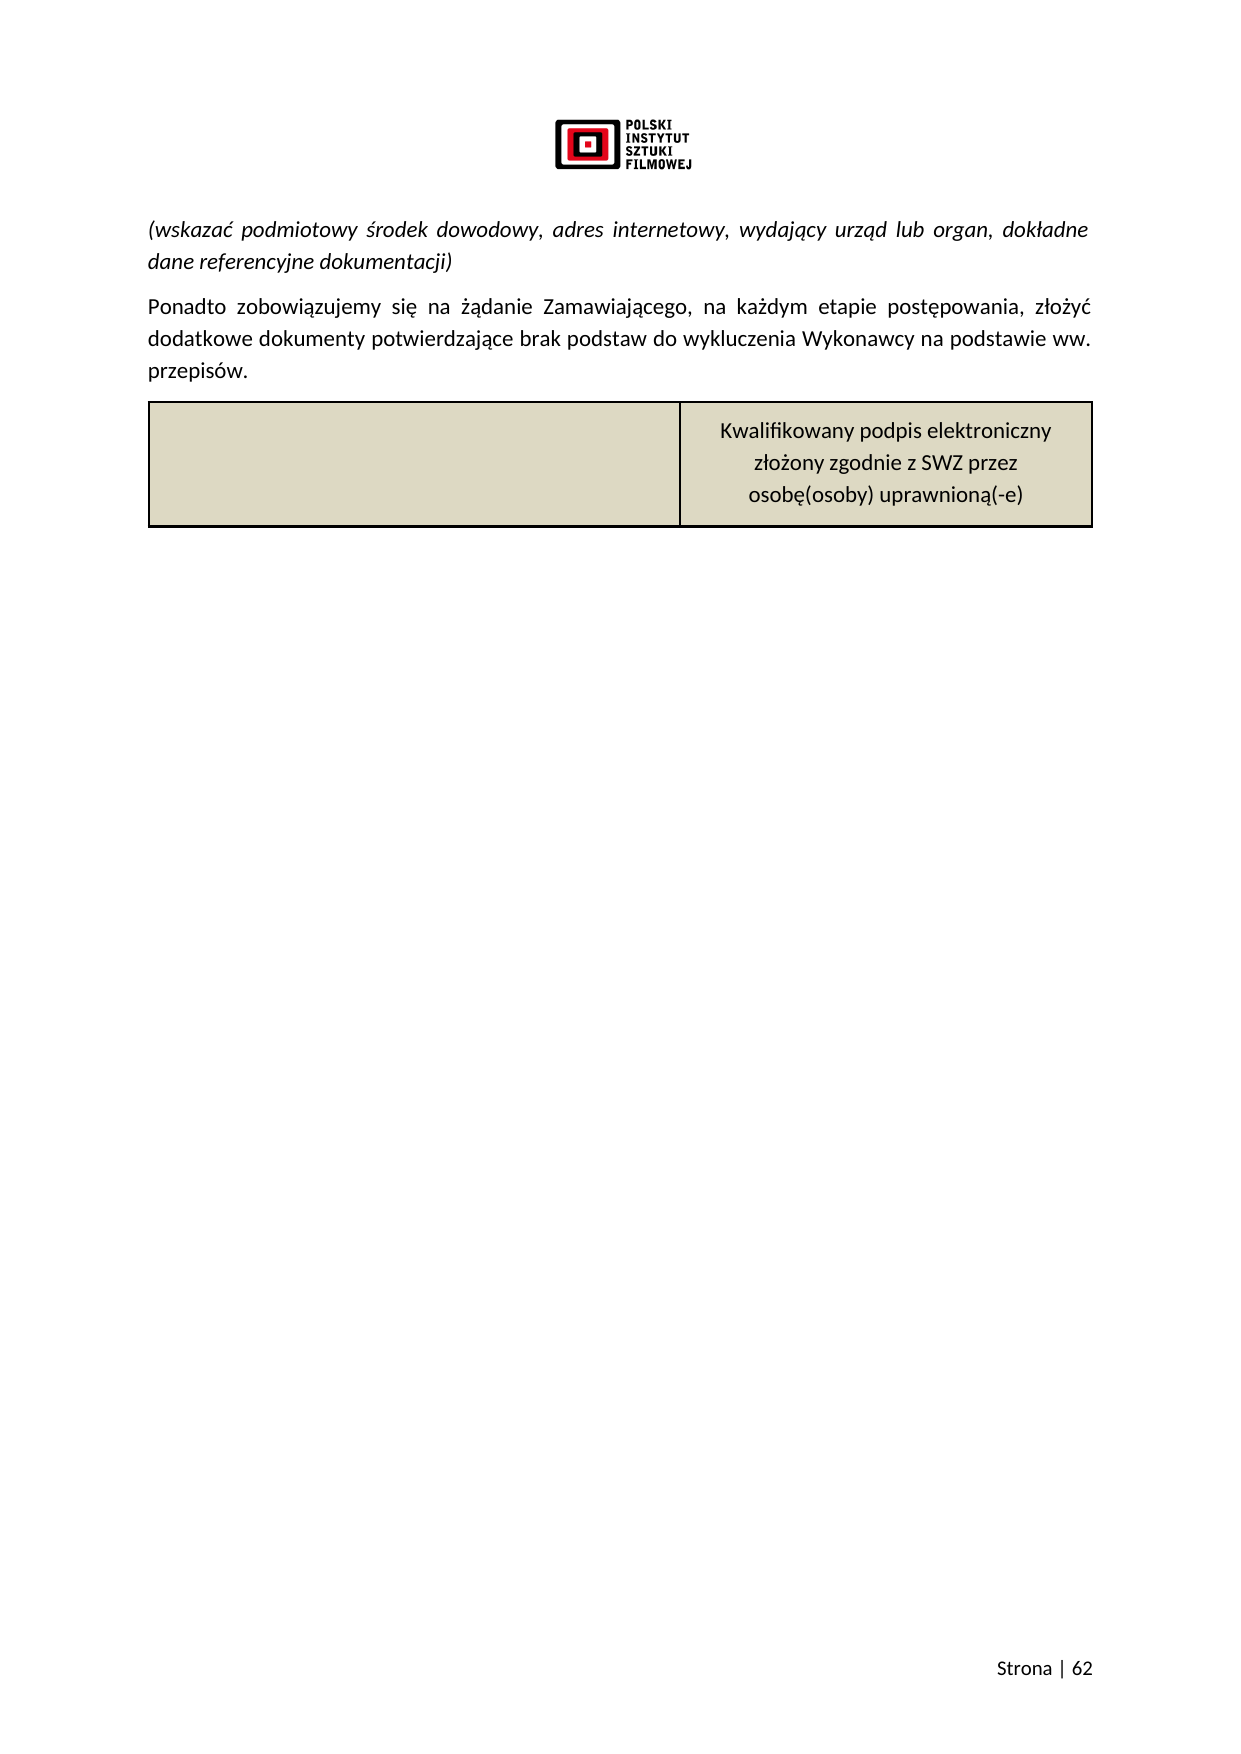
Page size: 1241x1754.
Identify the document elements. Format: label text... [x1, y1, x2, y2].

table_header Kwalifikowany podpis elektroniczny złożony zgodnie z SWZ przez osobę(osoby) uprawnioną(-e) [681, 403, 1091, 525]
table_header [150, 403, 679, 525]
list Ponadto zobowiązujemy się na żądanie Zamawiającego, na każdym etapie postępowania, złożyć dodatkowe dokumenty potwierdzające brak podstaw do wykluczenia Wykonawcy na podstawie ww. przepisów. [148, 292, 1093, 384]
picture [513, 73, 727, 216]
text (wskazać podmiotowy środek dowodowy, adres internetowy, wydający urząd lub organ, dokładne dane referencyjne dokumentacji) [148, 215, 1093, 276]
